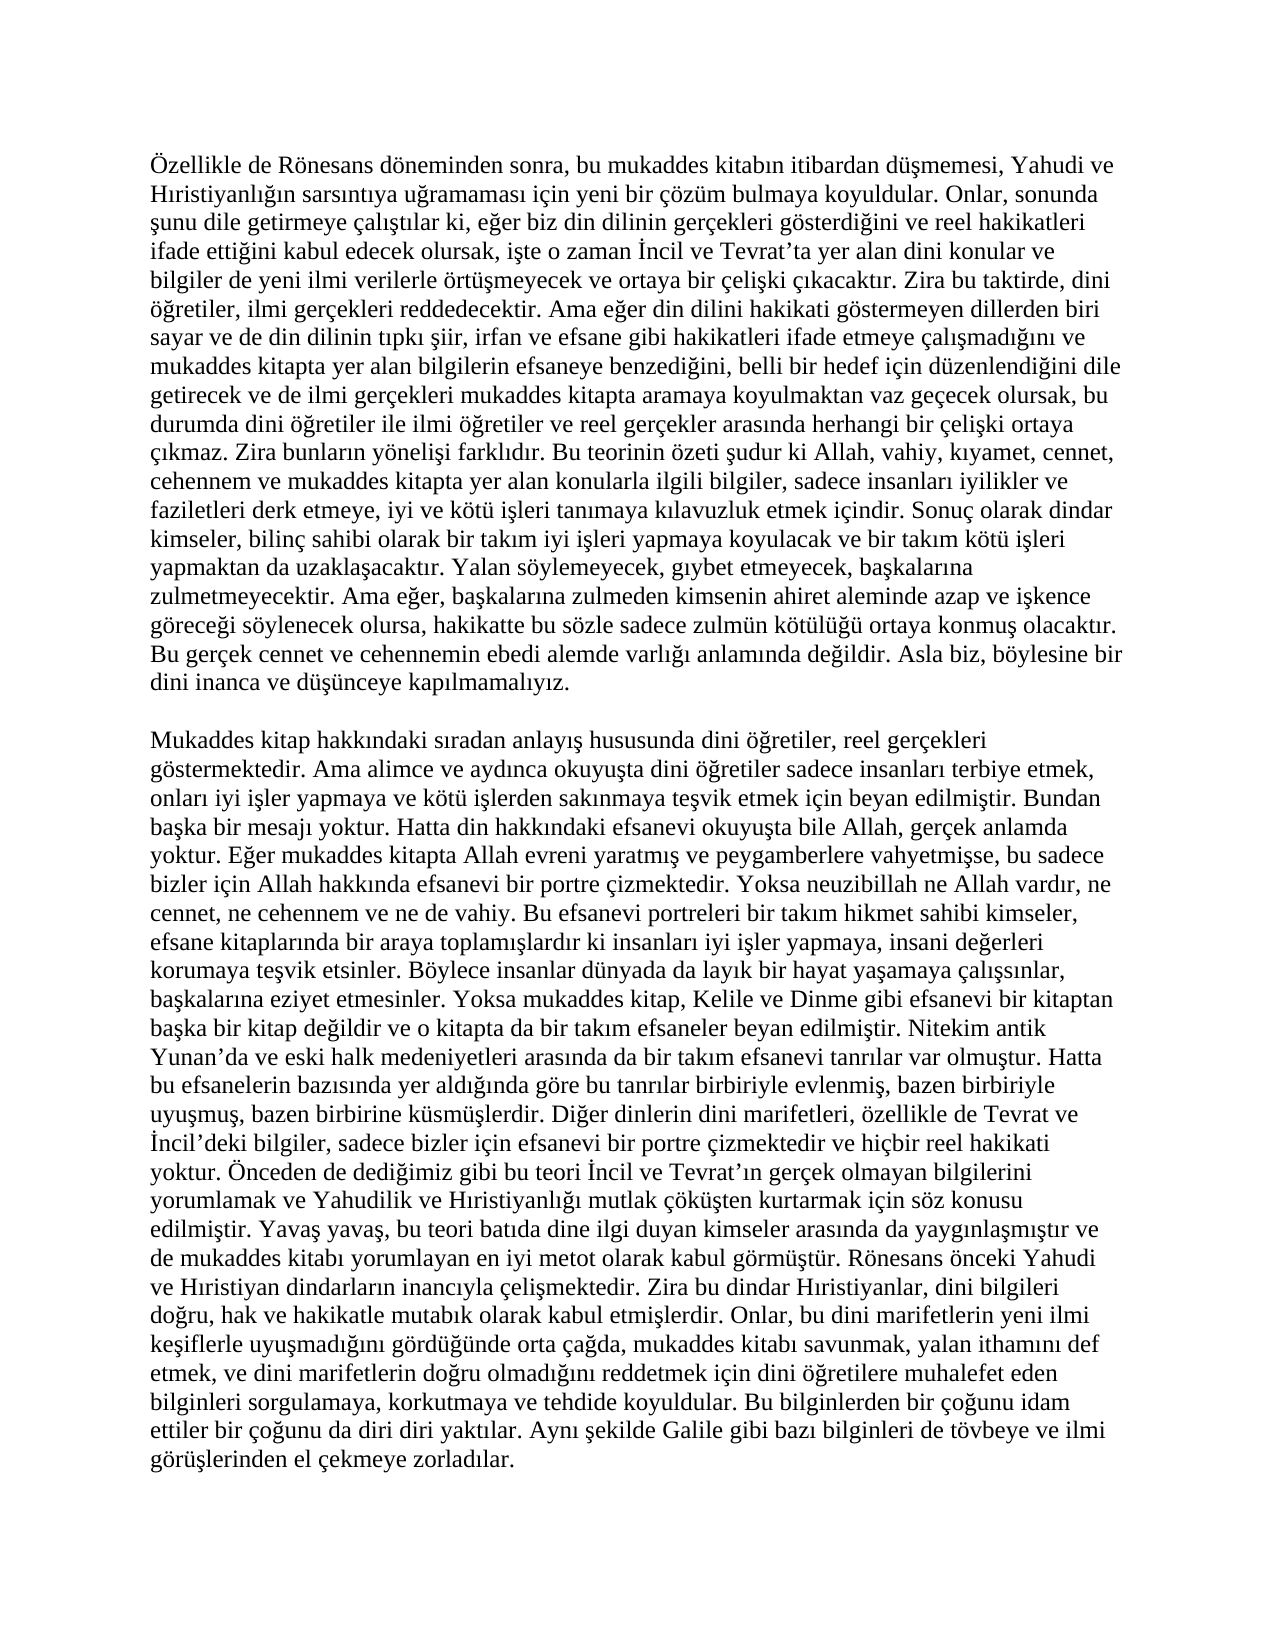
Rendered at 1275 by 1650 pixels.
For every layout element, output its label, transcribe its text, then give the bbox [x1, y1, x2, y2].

text Mukaddes kitap hakkındaki sıradan anlayış hususunda dini öğretiler, reel gerçekleri göstermektedir. Ama alimce ve aydınca okuyuşta dini öğretiler sadece insanları terbiye etmek, onları iyi işler yapmaya ve kötü işlerden sakınmaya teşvik etmek için beyan edilmiştir. Bundan başka bir mesajı yoktur. Hatta din hakkındaki efsanevi okuyuşta bile Allah, gerçek anlamda yoktur. Eğer mukaddes kitapta Allah evreni yaratmış ve peygamberlere vahyetmişse, bu sadece bizler için Allah hakkında efsanevi bir portre çizmektedir. Yoksa neuzibillah ne Allah vardır, ne cennet, ne cehennem ve ne de vahiy. Bu efsanevi portreleri bir takım hikmet sahibi kimseler, efsane kitaplarında bir araya toplamışlardır ki insanları iyi işler yapmaya, insani değerleri korumaya teşvik etsinler. Böylece insanlar dünyada da layık bir hayat yaşamaya çalışsınlar, başkalarına eziyet etmesinler. Yoksa mukaddes kitap, Kelile ve Dinme gibi efsanevi bir kitaptan başka bir kitap değildir ve o kitapta da bir takım efsaneler beyan edilmiştir. Nitekim antik Yunan’da ve eski halk medeniyetleri arasında da bir takım efsanevi tanrılar var olmuştur. Hatta bu efsanelerin bazısında yer aldığında göre bu tanrılar birbiriyle evlenmiş, bazen birbiriyle uyuşmuş, bazen birbirine küsmüşlerdir. Diğer dinlerin dini marifetleri, özellikle de Tevrat ve İncil’deki bilgiler, sadece bizler için efsanevi bir portre çizmektedir ve hiçbir reel hakikati yoktur. Önceden de dediğimiz gibi bu teori İncil ve Tevrat’ın gerçek olmayan bilgilerini yorumlamak ve Yahudilik ve Hıristiyanlığı mutlak çöküşten kurtarmak için söz konusu edilmiştir. Yavaş yavaş, bu teori batıda dine ilgi duyan kimseler arasında da yaygınlaşmıştır ve de mukaddes kitabı yorumlayan en iyi metot olarak kabul görmüştür. Rönesans önceki Yahudi ve Hıristiyan dindarların inancıyla çelişmektedir. Zira bu dindar Hıristiyanlar, dini bilgileri doğru, hak ve hakikatle mutabık olarak kabul etmişlerdir. Onlar, bu dini marifetlerin yeni ilmi keşiflerle uyuşmadığını gördüğünde orta çağda, mukaddes kitabı savunmak, yalan ithamını def etmek, ve dini marifetlerin doğru olmadığını reddetmek için dini öğretilere muhalefet eden bilginleri sorgulamaya, korkutmaya ve tehdide koyuldular. Bu bilginlerden bir çoğunu idam ettiler bir çoğunu da diri diri yaktılar. Aynı şekilde Galile gibi bazı bilginleri de tövbeye ve ilmi görüşlerinden el çekmeye zorladılar. [150, 725, 1125, 1473]
text Özellikle de Rönesans döneminden sonra, bu mukaddes kitabın itibardan düşmemesi, Yahudi ve Hıristiyanlığın sarsıntıya uğramaması için yeni bir çözüm bulmaya koyuldular. Onlar, sonunda şunu dile getirmeye çalıştılar ki, eğer biz din dilinin gerçekleri gösterdiğini ve reel hakikatleri ifade ettiğini kabul edecek olursak, işte o zaman İncil ve Tevrat’ta yer alan dini konular ve bilgiler de yeni ilmi verilerle örtüşmeyecek ve ortaya bir çelişki çıkacaktır. Zira bu taktirde, dini öğretiler, ilmi gerçekleri reddedecektir. Ama eğer din dilini hakikati göstermeyen dillerden biri sayar ve de din dilinin tıpkı şiir, irfan ve efsane gibi hakikatleri ifade etmeye çalışmadığını ve mukaddes kitapta yer alan bilgilerin efsaneye benzediğini, belli bir hedef için düzenlendiğini dile getirecek ve de ilmi gerçekleri mukaddes kitapta aramaya koyulmaktan vaz geçecek olursak, bu durumda dini öğretiler ile ilmi öğretiler ve reel gerçekler arasında herhangi bir çelişki ortaya çıkmaz. Zira bunların yönelişi farklıdır. Bu teorinin özeti şudur ki Allah, vahiy, kıyamet, cennet, cehennem ve mukaddes kitapta yer alan konularla ilgili bilgiler, sadece insanları iyilikler ve faziletleri derk etmeye, iyi ve kötü işleri tanımaya kılavuzluk etmek içindir. Sonuç olarak dindar kimseler, bilinç sahibi olarak bir takım iyi işleri yapmaya koyulacak ve bir takım kötü işleri yapmaktan da uzaklaşacaktır. Yalan söylemeyecek, gıybet etmeyecek, başkalarına zulmetmeyecektir. Ama eğer, başkalarına zulmeden kimsenin ahiret aleminde azap ve işkence göreceği söylenecek olursa, hakikatte bu sözle sadece zulmün kötülüğü ortaya konmuş olacaktır. Bu gerçek cennet ve cehennemin ebedi alemde varlığı anlamında değildir. Asla biz, böylesine bir dini inanca ve düşünceye kapılmamalıyız. [150, 150, 1125, 696]
